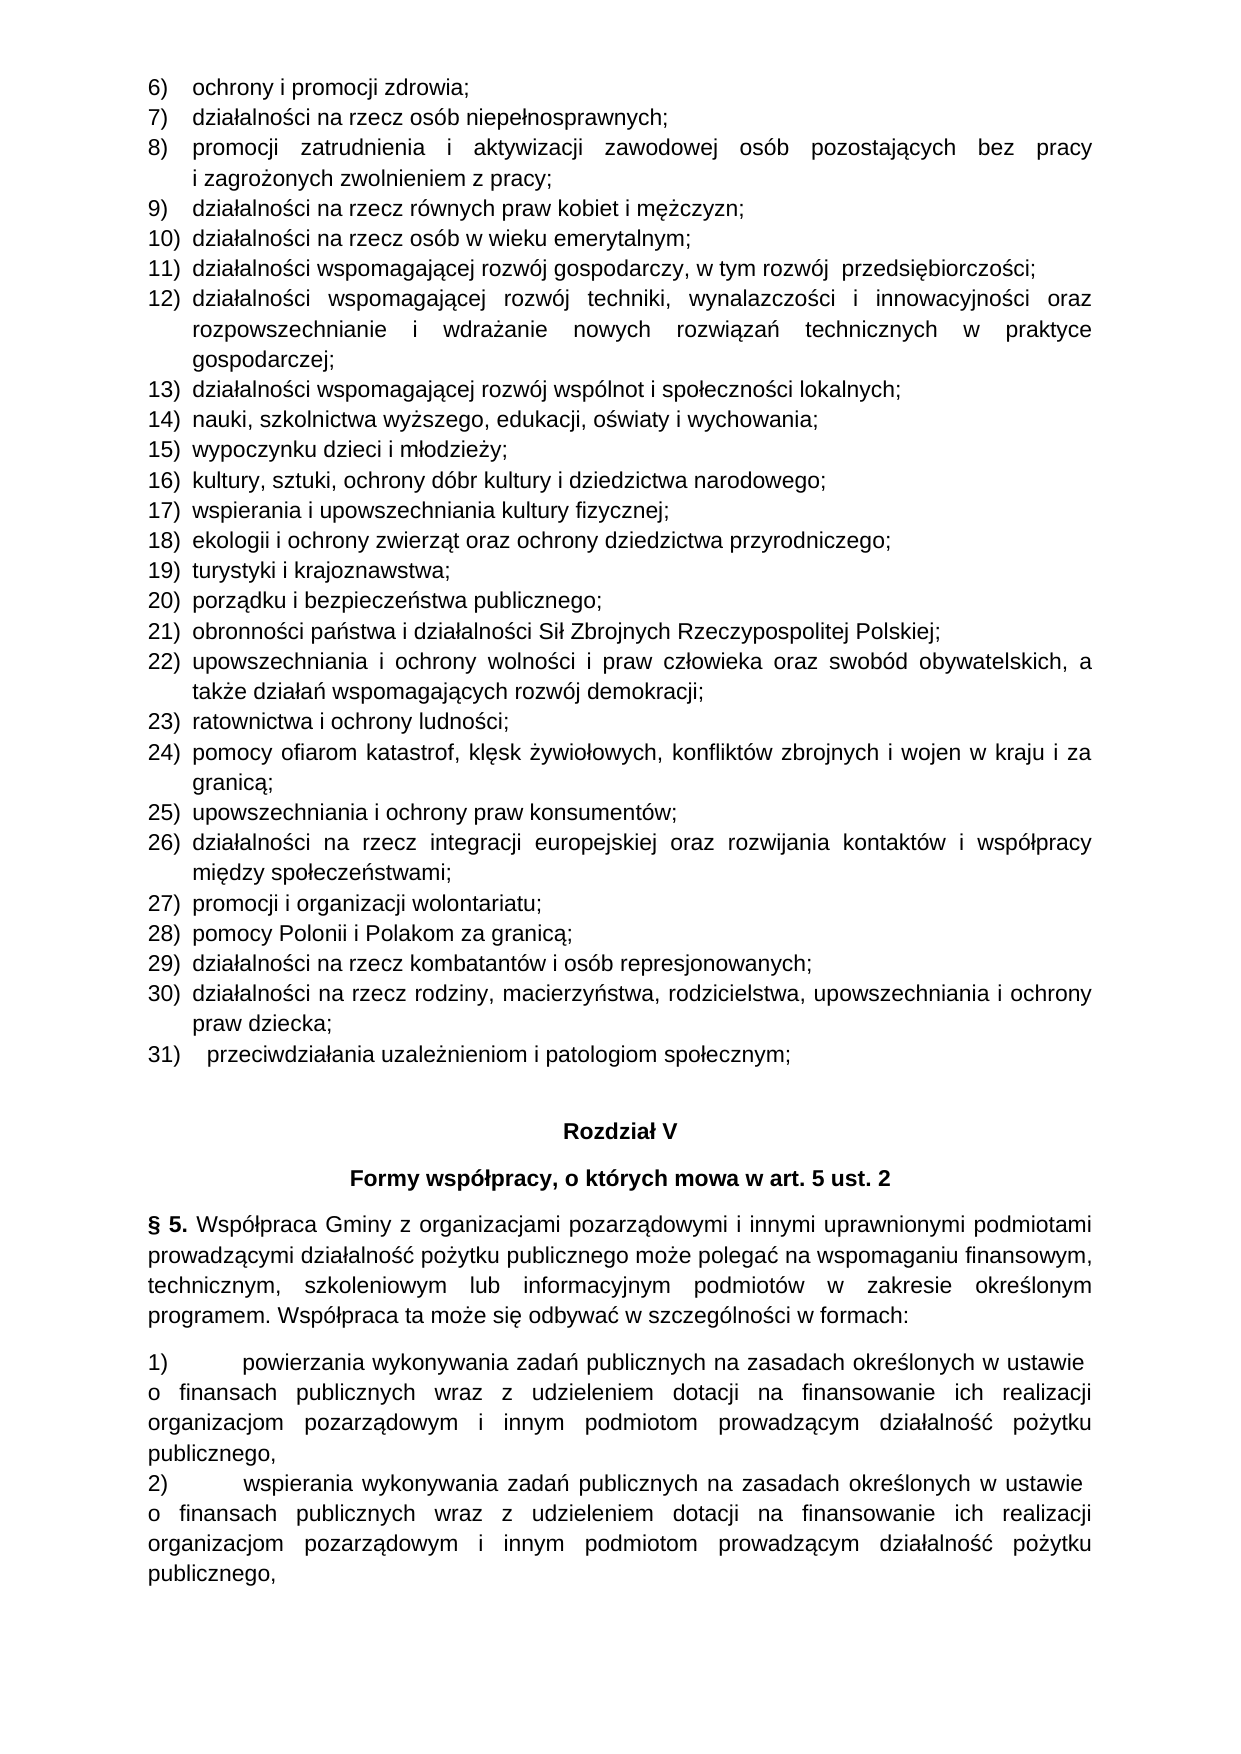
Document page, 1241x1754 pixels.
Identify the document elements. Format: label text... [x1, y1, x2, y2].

list powierzania wykonywania zadań publicznych na zasadach określonych w ustawie o finansach publicznych wraz z udzieleniem dotacji na finansowanie ich realizacji organizacjom pozarządowym i innym podmiotom prowadzącym działalność pożytku publicznego, [148, 1349, 1093, 1466]
list ekologii i ochrony zwierząt oraz ochrony dziedzictwa przyrodniczego; [148, 527, 1093, 553]
list działalności na rzecz rodziny, macierzyństwa, rodzicielstwa, upowszechniania i ochrony praw dziecka; [148, 980, 1093, 1037]
list obronności państwa i działalności Sił Zbrojnych Rzeczypospolitej Polskiej; [148, 618, 1093, 644]
list wspierania i upowszechniania kultury fizycznej; [148, 497, 1093, 523]
list działalności wspomagającej rozwój techniki, wynalazczości i innowacyjności oraz rozpowszechnianie i wdrażanie nowych rozwiązań technicznych w praktyce gospodarczej; [148, 285, 1093, 372]
list wypoczynku dzieci i młodzieży; [148, 436, 1093, 463]
list działalności na rzecz integracji europejskiej oraz rozwijania kontaktów i współpracy między społeczeństwami; [148, 829, 1093, 886]
list wspierania wykonywania zadań publicznych na zasadach określonych w ustawie o finansach publicznych wraz z udzieleniem dotacji na finansowanie ich realizacji organizacjom pozarządowym i innym podmiotom prowadzącym działalność pożytku publicznego, [148, 1470, 1093, 1587]
list upowszechniania i ochrony wolności i praw człowieka oraz swobód obywatelskich, a także działań wspomagających rozwój demokracji; [148, 648, 1093, 704]
list upowszechniania i ochrony praw konsumentów; [148, 799, 1093, 825]
list promocji i organizacji wolontariatu; [148, 889, 1093, 916]
text Formy współpracy, o których mowa w art. 5 ust. 2 [148, 1164, 1093, 1191]
list ochrony i promocji zdrowia; [148, 74, 1093, 100]
list działalności na rzecz równych praw kobiet i mężczyzn; [148, 195, 1093, 221]
list kultury, sztuki, ochrony dóbr kultury i dziedzictwa narodowego; [148, 467, 1093, 493]
list promocji zatrudnienia i aktywizacji zawodowej osób pozostających bez pracy i zagrożonych zwolnieniem z pracy; [148, 134, 1093, 191]
list turystyki i krajoznawstwa; [148, 557, 1093, 583]
list nauki, szkolnictwa wyższego, edukacji, oświaty i wychowania; [148, 406, 1093, 432]
list działalności na rzecz kombatantów i osób represjonowanych; [148, 950, 1093, 976]
list działalności wspomagającej rozwój gospodarczy, w tym rozwój przedsiębiorczości; [148, 255, 1093, 281]
list działalności na rzecz osób w wieku emerytalnym; [148, 225, 1093, 251]
list pomocy ofiarom katastrof, klęsk żywiołowych, konfliktów zbrojnych i wojen w kraju i za granicą; [148, 738, 1093, 795]
list porządku i bezpieczeństwa publicznego; [148, 587, 1093, 614]
list pomocy Polonii i Polakom za granicą; [148, 920, 1093, 946]
list działalności wspomagającej rozwój wspólnot i społeczności lokalnych; [148, 376, 1093, 402]
list ratownictwa i ochrony ludności; [148, 708, 1093, 734]
text Rozdział V [148, 1118, 1093, 1144]
list działalności na rzecz osób niepełnosprawnych; [148, 104, 1093, 130]
list przeciwdziałania uzależnieniom i patologiom społecznym; [148, 1041, 1093, 1067]
text § 5. Współpraca Gminy z organizacjami pozarządowymi i innymi uprawnionymi podmiotami prowadzącymi działalność pożytku publicznego może polegać na wspomaganiu finansowym, technicznym, szkoleniowym lub informacyjnym podmiotów w zakresie określonym programem. Współpraca ta może się odbywać w szczególności w formach: [148, 1211, 1093, 1328]
